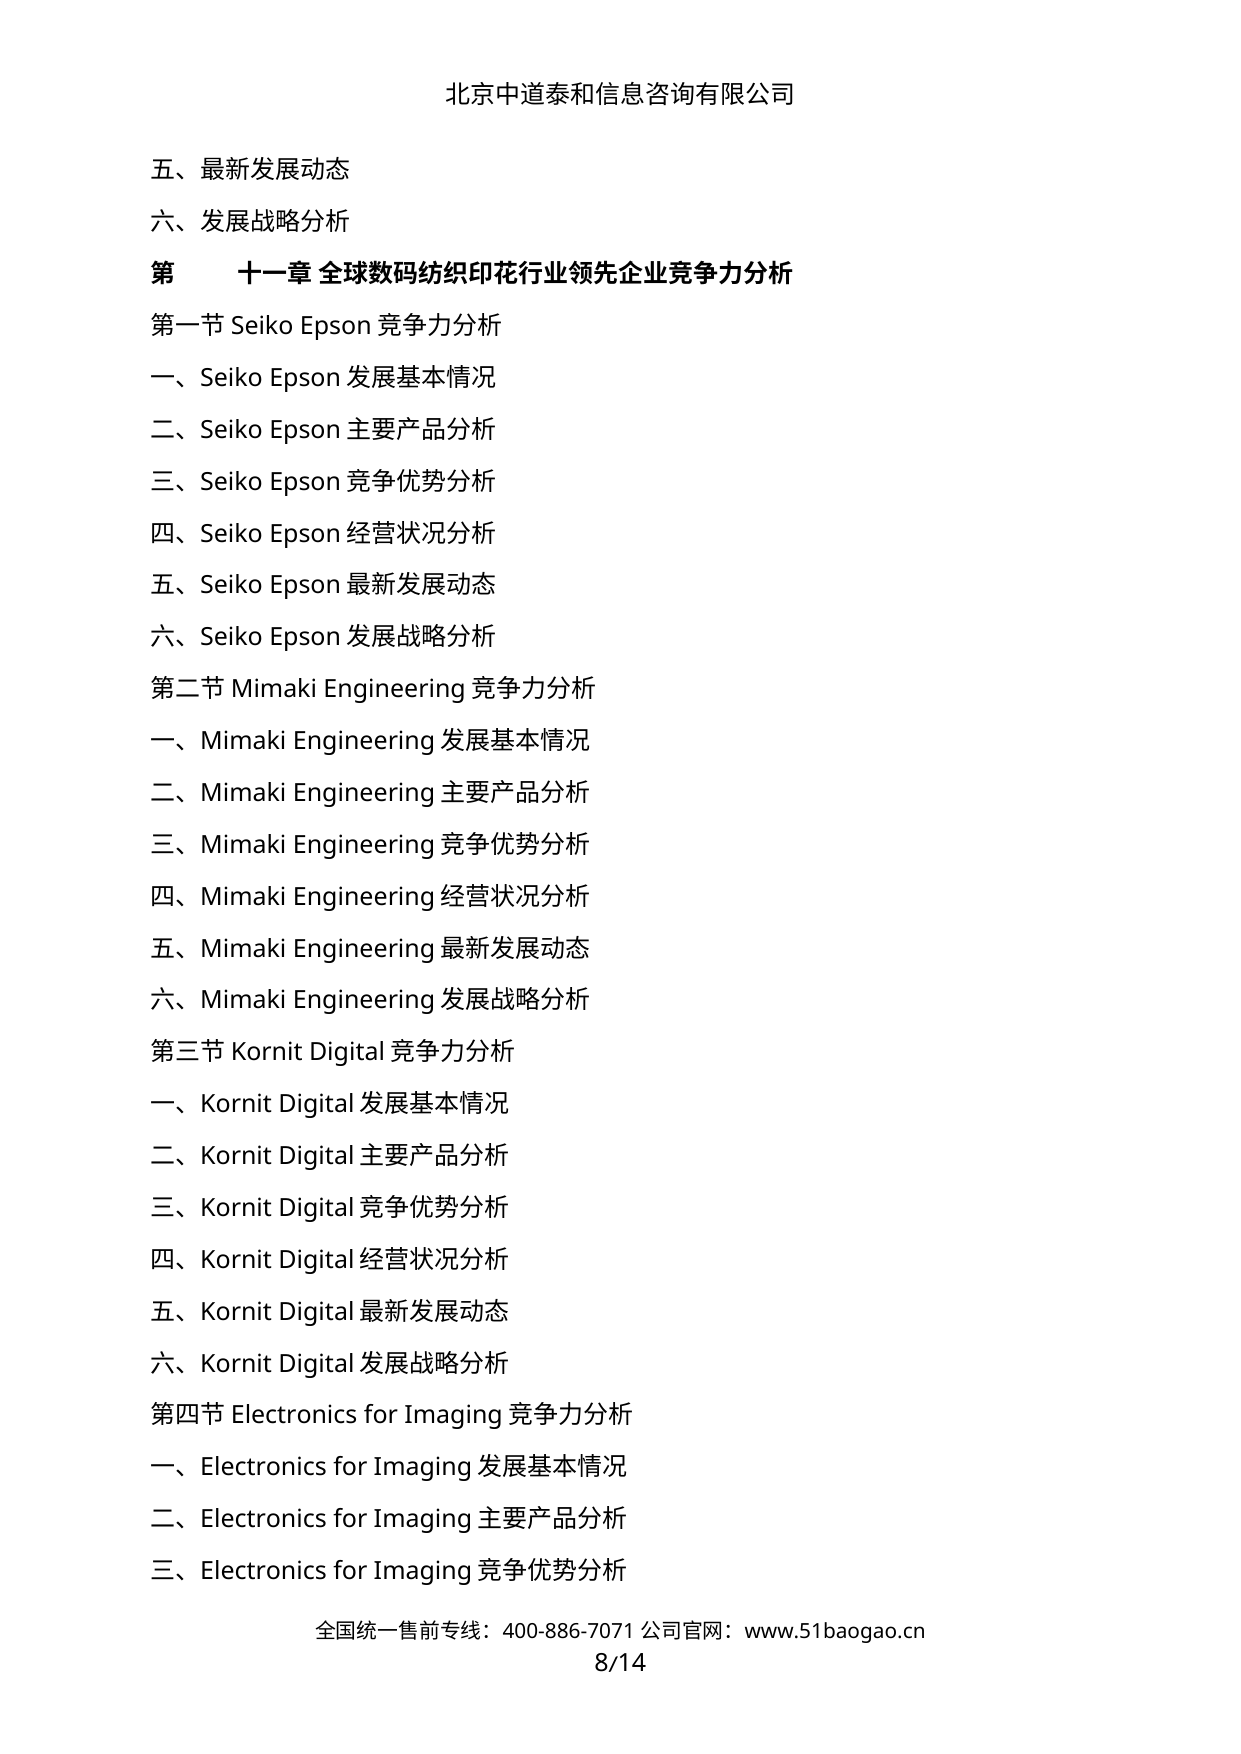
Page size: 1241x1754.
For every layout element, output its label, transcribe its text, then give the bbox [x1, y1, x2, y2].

text 一、Mimaki Engineering发展基本情况 [150, 721, 1090, 757]
text 六、发展战略分析 [150, 202, 1090, 238]
text 二、Seiko Epson主要产品分析 [150, 409, 1090, 446]
text 五、Seiko Epson最新发展动态 [150, 565, 1090, 601]
text 三、Seiko Epson竞争优势分析 [150, 461, 1090, 497]
text 第三节 Kornit Digital竞争力分析 [150, 1032, 1090, 1068]
text 第 十一章 全球数码纺织印花行业领先企业竞争力分析 [150, 254, 1090, 290]
text 五、Mimaki Engineering最新发展动态 [150, 928, 1090, 964]
text 四、Mimaki Engineering经营状况分析 [150, 876, 1090, 912]
text 三、Mimaki Engineering竞争优势分析 [150, 824, 1090, 861]
text 三、Kornit Digital竞争优势分析 [150, 1187, 1090, 1224]
text 六、Seiko Epson发展战略分析 [150, 617, 1090, 653]
text 一、Seiko Epson发展基本情况 [150, 357, 1090, 394]
text 一、Electronics for Imaging发展基本情况 [150, 1447, 1090, 1483]
text 二、Electronics for Imaging主要产品分析 [150, 1499, 1090, 1535]
text 第四节 Electronics for Imaging竞争力分析 [150, 1395, 1090, 1431]
text 二、Kornit Digital主要产品分析 [150, 1136, 1090, 1172]
text 四、Kornit Digital经营状况分析 [150, 1239, 1090, 1276]
text 第二节 Mimaki Engineering竞争力分析 [150, 669, 1090, 705]
text 三、Electronics for Imaging竞争优势分析 [150, 1551, 1090, 1587]
text 五、最新发展动态 [150, 150, 1090, 186]
text 二、Mimaki Engineering主要产品分析 [150, 772, 1090, 809]
text 一、Kornit Digital发展基本情况 [150, 1084, 1090, 1120]
text 第一节 Seiko Epson竞争力分析 [150, 306, 1090, 342]
text 六、Mimaki Engineering发展战略分析 [150, 980, 1090, 1016]
text 五、Kornit Digital最新发展动态 [150, 1291, 1090, 1327]
text 六、Kornit Digital发展战略分析 [150, 1343, 1090, 1379]
text 四、Seiko Epson经营状况分析 [150, 513, 1090, 549]
